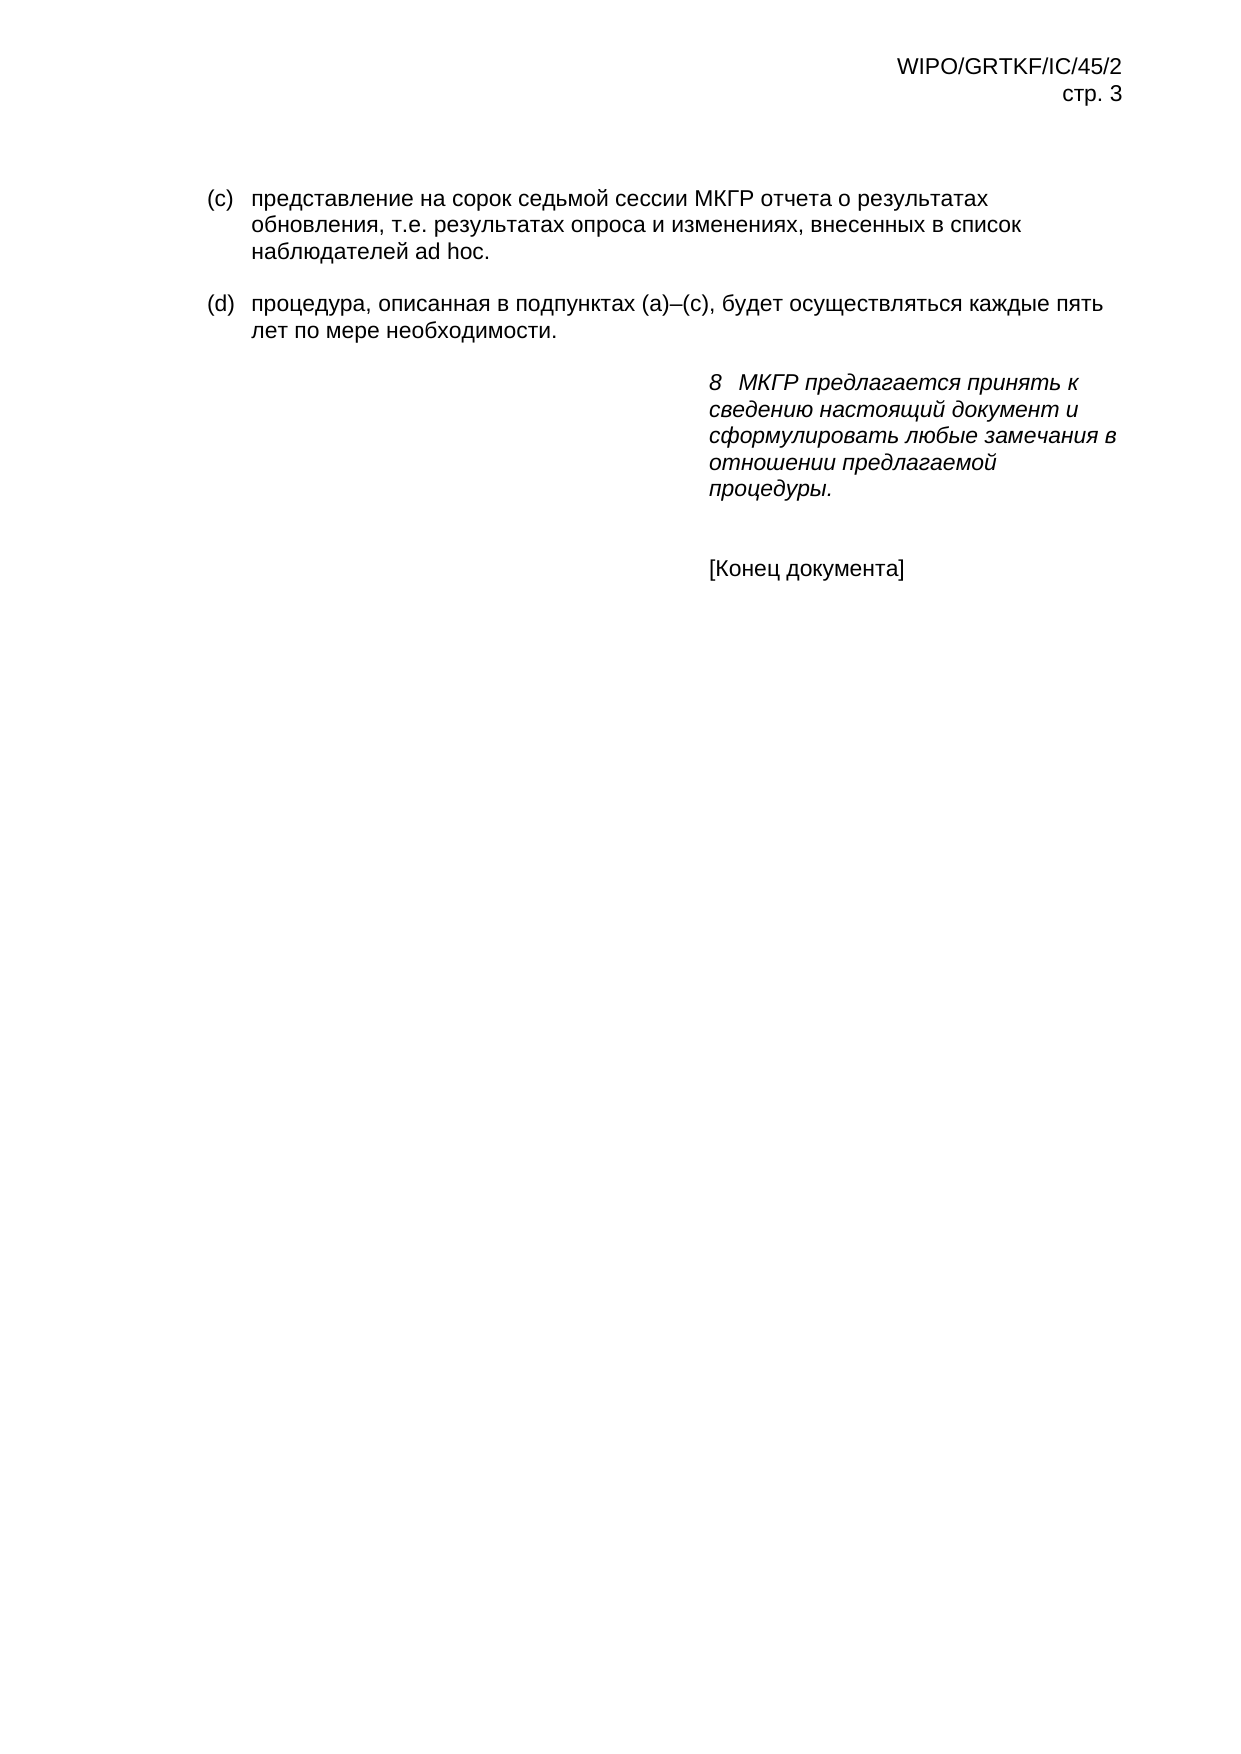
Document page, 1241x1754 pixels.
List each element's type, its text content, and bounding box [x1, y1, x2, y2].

list процедура, описанная в подпунктах (a)–(c), будет осуществляться каждые пять лет по мере необходимости. [207, 290, 1122, 343]
text МКГР предлагается принять к сведению настоящий документ и сформулировать любые замечания в отношении предлагаемой процедуры. [709, 369, 1122, 501]
list представление на сорок седьмой сессии МКГР отчета о результатах обновления, т.е. результатах опроса и изменениях, внесенных в список наблюдателей ad hoc. [207, 185, 1122, 264]
text [Конец документа] [709, 554, 1122, 581]
